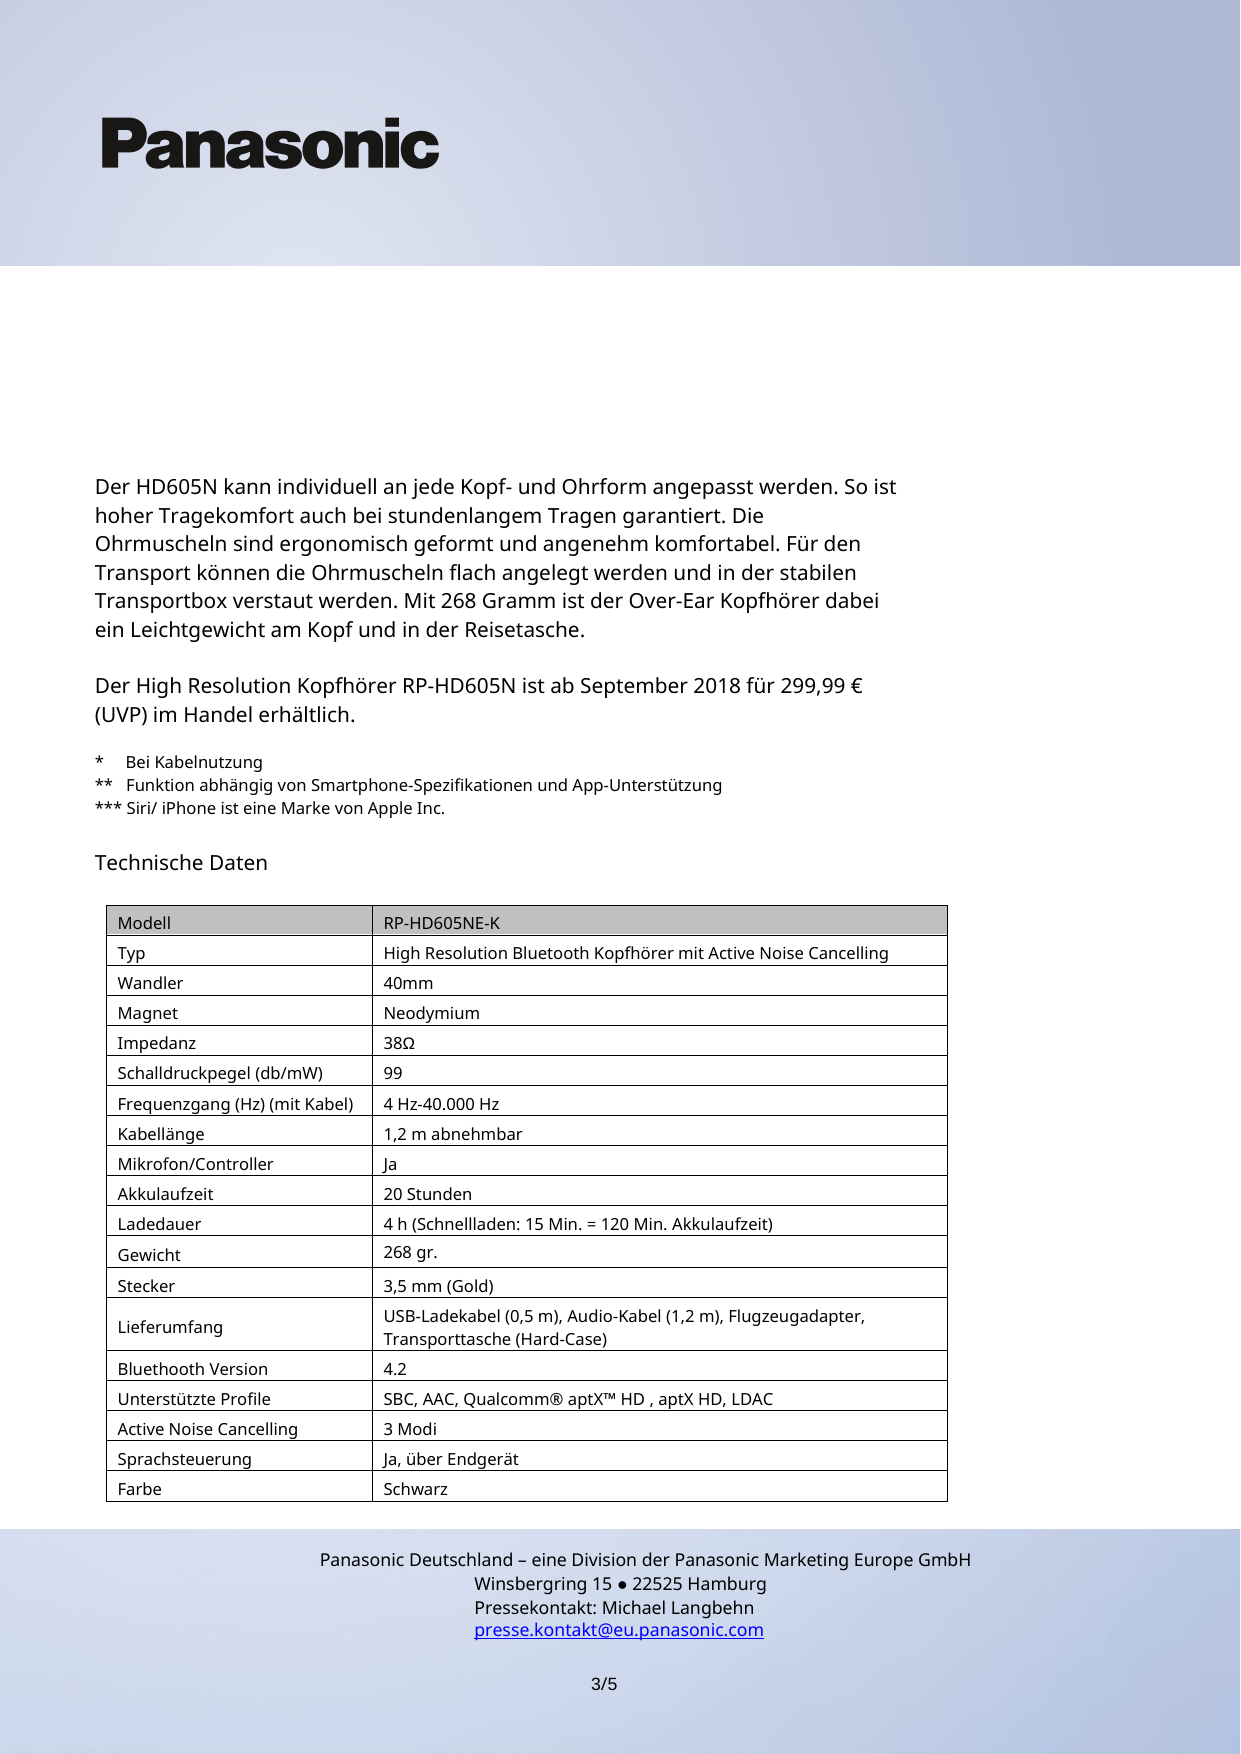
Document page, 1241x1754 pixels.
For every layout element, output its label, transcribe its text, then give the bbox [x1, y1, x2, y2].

table_cell Ladedauer [107, 1206, 372, 1235]
table_cell Magnet [107, 996, 372, 1025]
table_cell 20 Stunden [373, 1176, 947, 1205]
table_cell Neodymium [373, 996, 947, 1025]
table_cell 99 [373, 1056, 947, 1085]
table_cell Schalldruckpegel (db/mW) [107, 1056, 372, 1085]
table_cell Ja [373, 1146, 947, 1175]
text Der HD605N kann individuell an jede Kopf- und Ohrform angepasst werden. So ist hoher Tragekomfort auch bei stundenlangem Tragen garantiert. Die Ohrmuscheln sind ergonomisch geformt und angenehm komfortabel. Für den Transport können die Ohrmuscheln flach angelegt werden und in der stabilen Transportbox verstaut werden. Mit 268 Gramm ist der Over-Ear Kopfhörer dabei ein Leichtgewicht am Kopf und in der Reisetasche. [94, 472, 901, 643]
table_cell SBC, AAC, Qualcomm® aptX™ HD , aptX HD, LDAC [373, 1381, 947, 1410]
table_header RP-HD605NE-K [373, 906, 947, 934]
picture [0, 0, 1241, 266]
table_cell Impedanz [107, 1026, 372, 1055]
table_header Modell [107, 906, 372, 934]
table_cell Akkulaufzeit [107, 1176, 372, 1205]
table_cell Mikrofon/Controller [107, 1146, 372, 1175]
table_cell 4 h (Schnellladen: 15 Min. = 120 Min. Akkulaufzeit) [373, 1206, 947, 1235]
table_cell 1,2 m abnehmbar [373, 1116, 947, 1145]
text ** Funktion abhängig von Smartphone-Spezifikationen und App-Unterstützung *** Siri/ iPhone ist eine Marke von Apple Inc. [94, 774, 901, 819]
table_cell Stecker [107, 1268, 372, 1297]
table_cell Unterstützte Profile [107, 1381, 372, 1410]
table_cell 3,5 mm (Gold) [373, 1268, 947, 1297]
table_cell 40mm [373, 966, 947, 994]
table_cell High Resolution Bluetooth Kopfhörer mit Active Noise Cancelling [373, 936, 947, 964]
table_cell Wandler [107, 966, 372, 994]
table_cell Active Noise Cancelling [107, 1411, 372, 1440]
table_cell Bluethooth Version [107, 1351, 372, 1380]
text Der High Resolution Kopfhörer RP-HD605N ist ab September 2018 für 299,99 € (UVP) im Handel erhältlich. [94, 672, 907, 728]
table_cell Schwarz [373, 1471, 947, 1501]
table_cell Lieferumfang [107, 1298, 372, 1350]
text * Bei Kabelnutzung [94, 751, 901, 774]
table_cell USB-Ladekabel (0,5 m), Audio-Kabel (1,2 m), Flugzeugadapter, Transporttasche (Hard-Case) [373, 1298, 947, 1350]
table_cell Frequenzgang (Hz) (mit Kabel) [107, 1086, 372, 1115]
table_cell 38Ω [373, 1026, 947, 1055]
table_cell Typ [107, 936, 372, 964]
table_cell Ja, über Endgerät [373, 1441, 947, 1470]
table_cell Gewicht [107, 1236, 372, 1267]
picture [0, 1529, 1241, 1754]
table_cell 268 gr. [373, 1236, 947, 1267]
table_cell Farbe [107, 1471, 372, 1501]
table_cell 4.2 [373, 1351, 947, 1380]
table_cell 3 Modi [373, 1411, 947, 1440]
table_cell 4 Hz-40.000 Hz [373, 1086, 947, 1115]
text Technische Daten [94, 848, 901, 876]
table_cell Kabellänge [107, 1116, 372, 1145]
table_cell Sprachsteuerung [107, 1441, 372, 1470]
